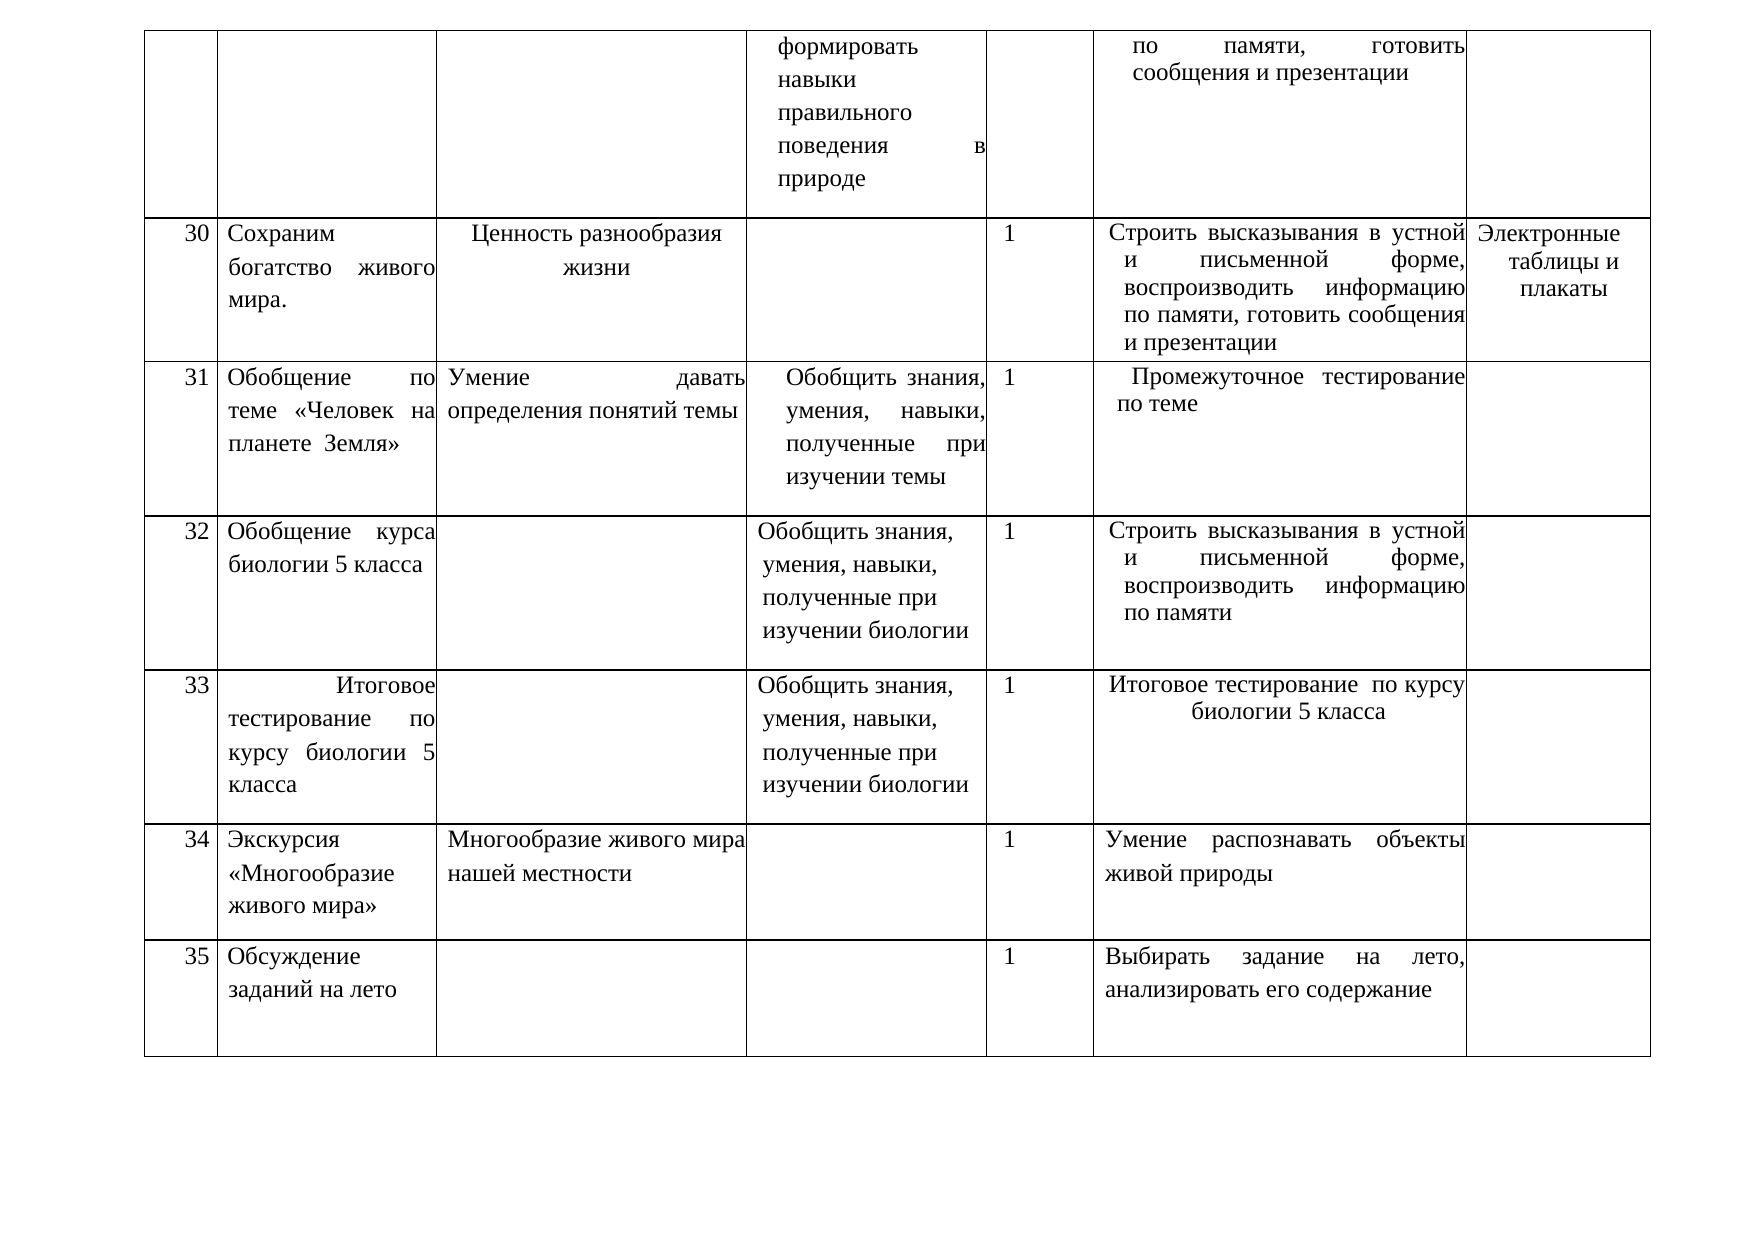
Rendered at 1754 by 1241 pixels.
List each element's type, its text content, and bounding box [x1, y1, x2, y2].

table_cell [747, 941, 986, 1056]
table_cell Обобщить знания, умения, навыки, полученные при изучении темы [747, 362, 986, 515]
table_cell [437, 671, 746, 823]
table_cell Обобщение по теме «Человек на планете Земля» [218, 362, 436, 515]
table_cell 1 [987, 671, 1093, 823]
table_cell [1467, 517, 1650, 669]
table_cell Строить высказывания в устной и письменной форме, воспроизводить информацию по памяти, готовить сообщения и презентации [1094, 219, 1466, 361]
table_cell Итоговое тестирование по курсу биологии 5 класса [218, 671, 436, 823]
table_cell 30 [145, 219, 217, 361]
table_cell 34 [145, 825, 217, 939]
table_cell [1467, 671, 1650, 823]
table_cell Электронные таблицы и плакаты [1467, 219, 1650, 361]
table_cell Умение распознавать объекты живой природы [1094, 825, 1466, 939]
table_cell Обобщить знания, умения, навыки, полученные при изучении биологии [747, 517, 986, 669]
table_cell [437, 941, 746, 1056]
table_cell [437, 517, 746, 669]
table_cell Экскурсия «Многообразие живого мира» [218, 825, 436, 939]
table_cell Многообразие живого мира нашей местности [437, 825, 746, 939]
table_cell Обобщение курса биологии 5 класса [218, 517, 436, 669]
table_cell 32 [145, 517, 217, 669]
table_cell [437, 31, 746, 217]
table_cell [1467, 941, 1650, 1056]
table_cell 1 [987, 31, 1093, 217]
table_cell Сохраним богатство живого мира. [218, 219, 436, 361]
table_cell Строить высказывания в устной и письменной форме, воспроизводить информацию по памяти [1094, 517, 1466, 669]
table_cell Умение давать определения понятий темы [437, 362, 746, 515]
table_cell 31 [145, 362, 217, 515]
table_cell 1 [987, 517, 1093, 669]
table_cell Промежуточное тестирование по теме [1094, 362, 1466, 515]
table_cell Обсуждение заданий на лето [218, 941, 436, 1056]
table_cell 1 [987, 219, 1093, 361]
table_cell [1094, 31, 1466, 217]
table_cell 35 [145, 941, 217, 1056]
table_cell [1467, 31, 1650, 217]
table_cell [747, 219, 986, 361]
table_cell [747, 825, 986, 939]
table_cell 29 [145, 31, 217, 217]
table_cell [218, 31, 436, 217]
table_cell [747, 31, 986, 217]
table_cell Выбирать задание на лето, анализировать его содержание [1094, 941, 1466, 1056]
table_cell Обобщить знания, умения, навыки, полученные при изучении биологии [747, 671, 986, 823]
table_cell Ценность разнообразия жизни [437, 219, 746, 361]
table_cell [1467, 362, 1650, 515]
table_cell Итоговое тестирование по курсу биологии 5 класса [1094, 671, 1466, 823]
table_cell 1 [987, 941, 1093, 1056]
table_cell 33 [145, 671, 217, 823]
table_cell [1467, 825, 1650, 939]
table_cell 1 [987, 825, 1093, 939]
table_cell 1 [987, 362, 1093, 515]
